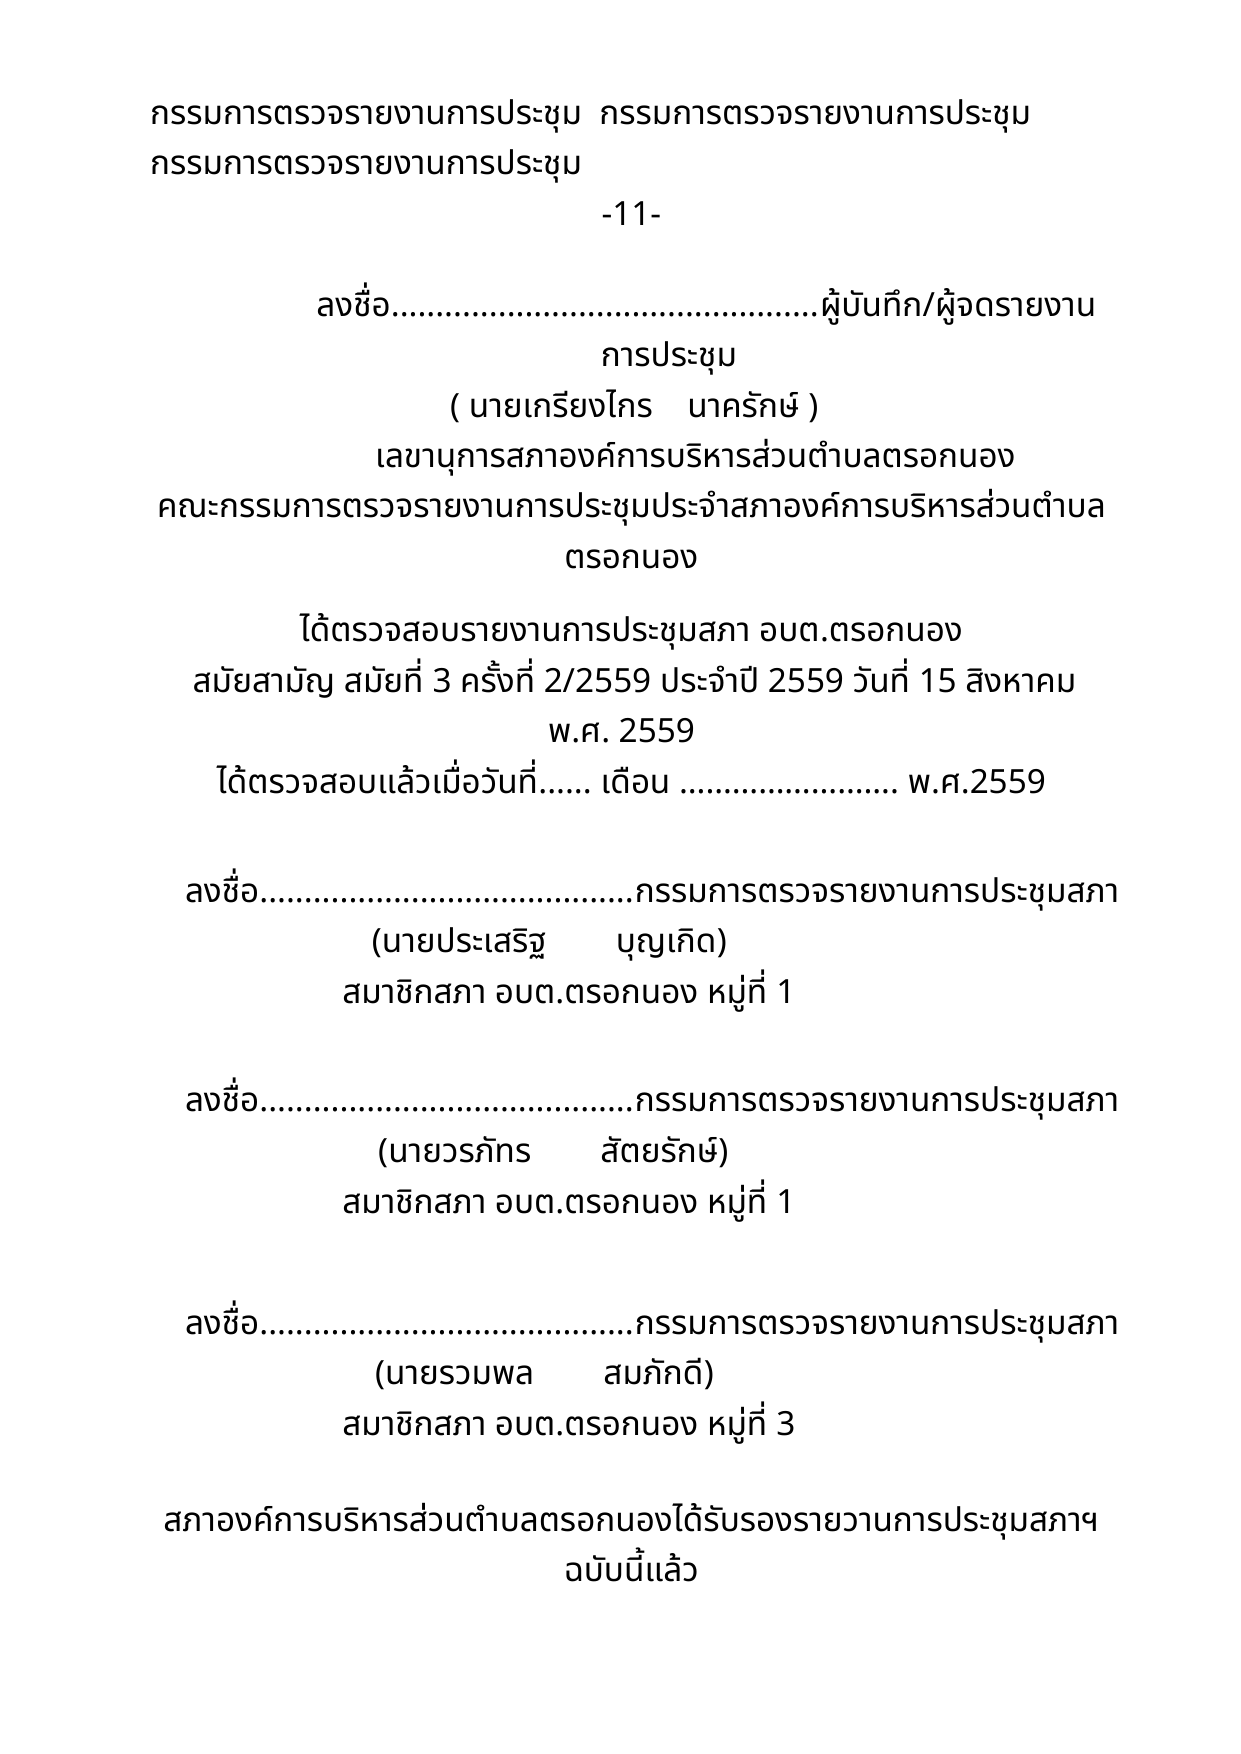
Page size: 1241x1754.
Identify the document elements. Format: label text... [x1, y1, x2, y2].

text ( นายเกรียงไกร นาครักษ์ ) [375, 381, 1112, 432]
text เลขานุการสภาองค์การบริหารส่วนตำบลตรอกนอง [150, 432, 1112, 482]
text สมาชิกสภา อบต.ตรอกนอง หมู่ที่ 1 [150, 1177, 1112, 1228]
text ลงชื่อ................................................ผู้บันทึก/ผู้จดรายงานการประชุม [225, 280, 1112, 381]
text -11- [150, 189, 1112, 235]
text ได้ตรวจสอบรายงานการประชุมสภา อบต.ตรอกนอง [150, 606, 1112, 657]
text สภาองค์การบริหารส่วนตำบลตรอกนองได้รับรองรายวานการประชุมสภาฯ ฉบับนี้แล้ว [150, 1496, 1112, 1597]
text ได้ตรวจสอบแล้วเมื่อวันที่...... เดือน ……………………. พ.ศ.2559 [150, 758, 1112, 808]
text ลงชื่อ..........................................กรรมการตรวจรายงานการประชุมสภา [150, 866, 1154, 917]
text ลงชื่อ..........................................กรรมการตรวจรายงานการประชุมสภา [150, 1298, 1154, 1349]
text (นายรวมพล สมภักดี) [300, 1349, 1112, 1400]
text กรรมการตรวจรายงานการประชุม กรรมการตรวจรายงานการประชุม กรรมการตรวจรายงานการประชุม [150, 89, 1139, 189]
text สมาชิกสภา อบต.ตรอกนอง หมู่ที่ 1 [150, 968, 1112, 1018]
text สมาชิกสภา อบต.ตรอกนอง หมู่ที่ 3 [150, 1400, 1112, 1450]
text (นายวรภัทร สัตยรักษ์) [225, 1127, 1112, 1177]
text (นายประเสริฐ บุญเกิด) [300, 917, 1112, 968]
text สมัยสามัญ สมัยที่ 3 ครั้งที่ 2/2559 ประจำปี 2559 วันที่ 15 สิงหาคม พ.ศ. 2559 [150, 657, 1093, 758]
text คณะกรรมการตรวจรายงานการประชุมประจำสภาองค์การบริหารส่วนตำบลตรอกนอง [150, 482, 1112, 583]
text ลงชื่อ..........................................กรรมการตรวจรายงานการประชุมสภา [150, 1076, 1154, 1127]
